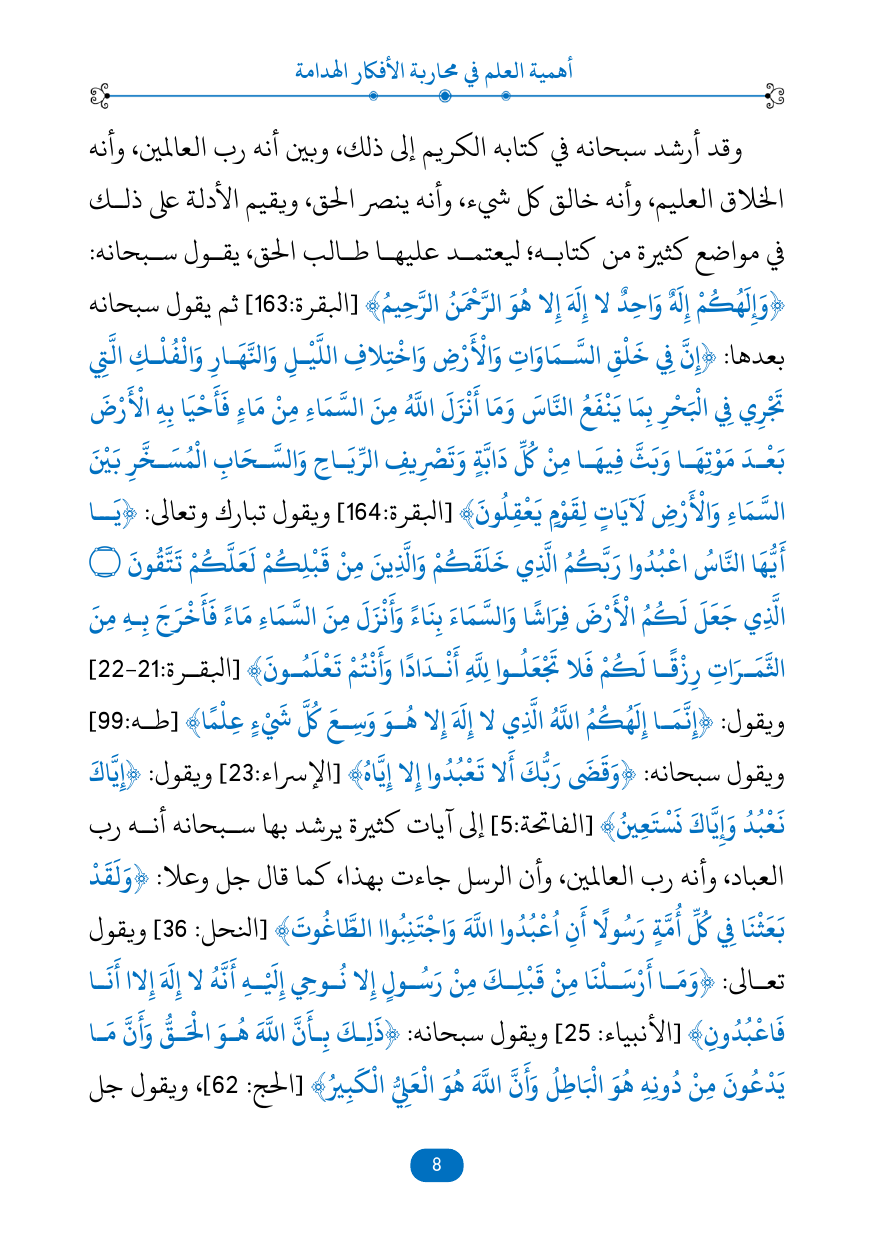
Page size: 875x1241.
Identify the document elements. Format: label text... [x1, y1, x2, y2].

picture [88, 79, 786, 112]
